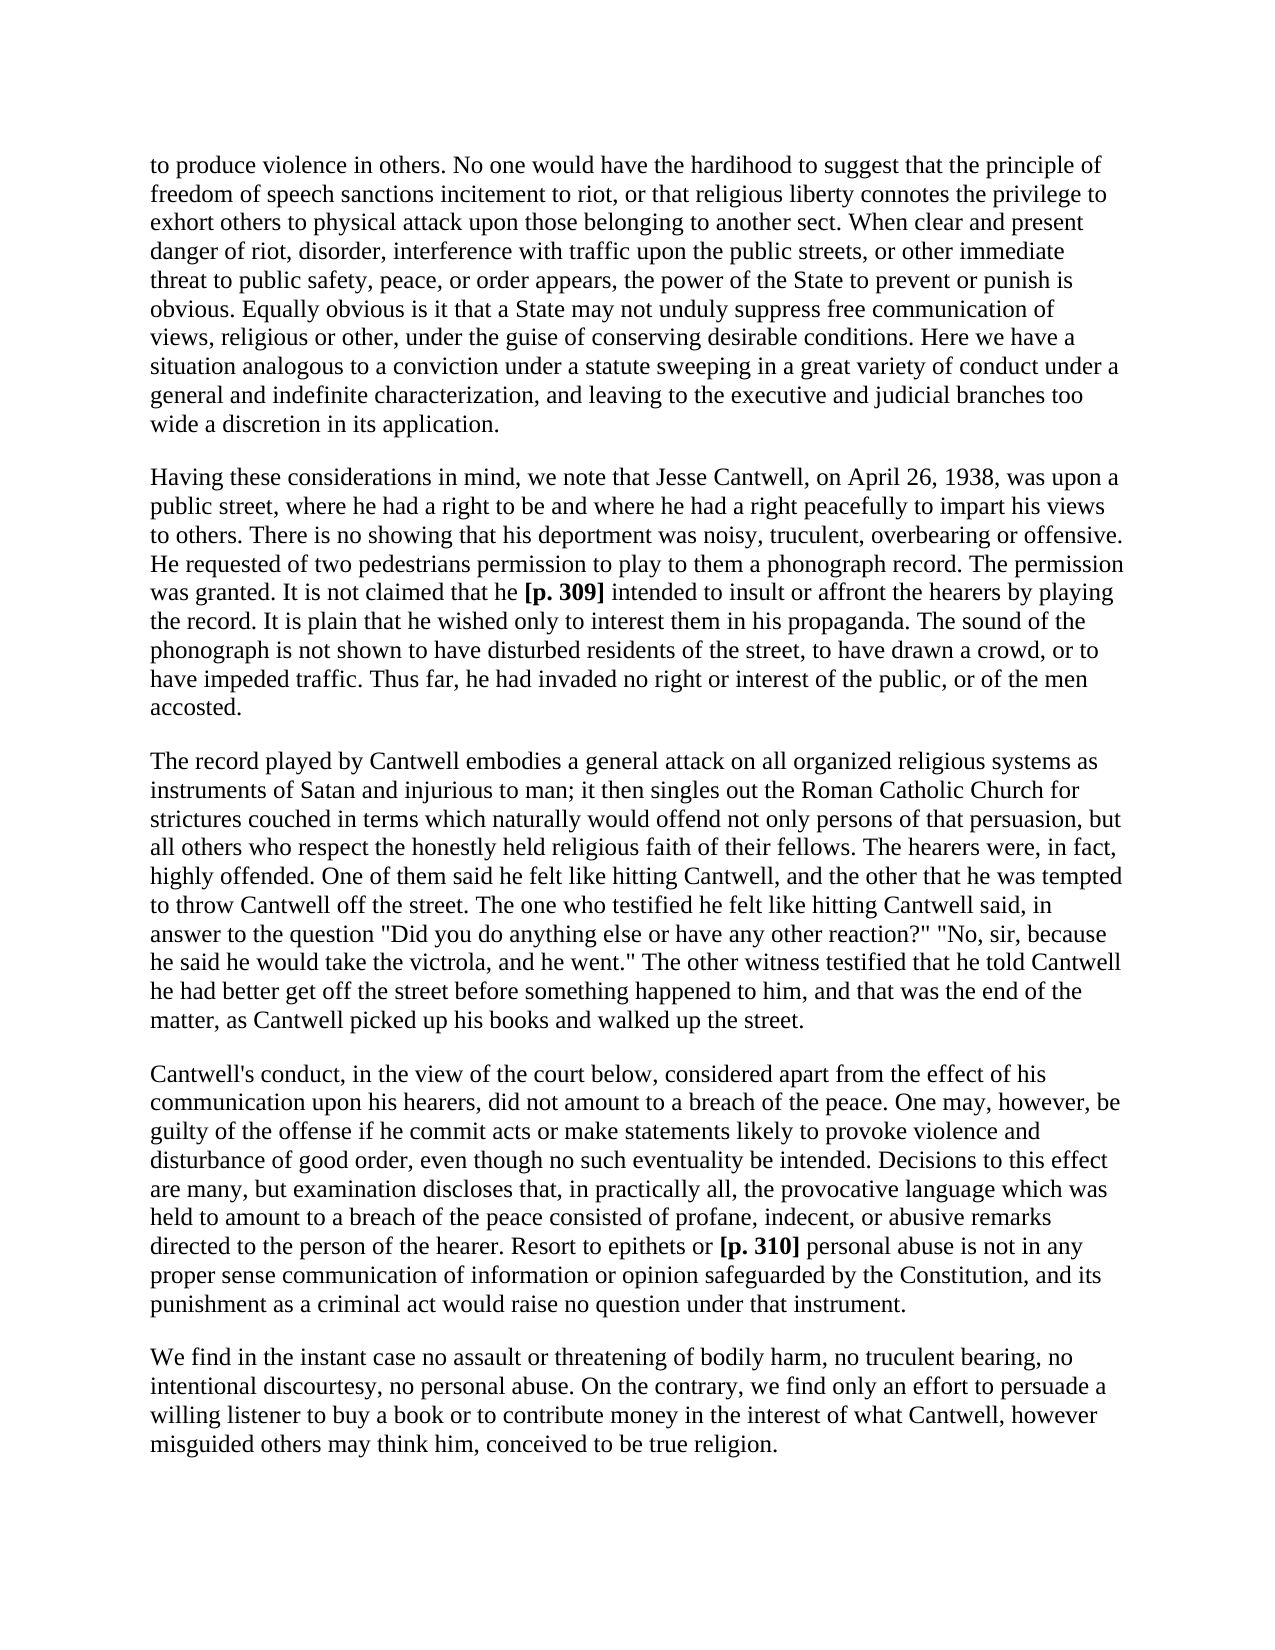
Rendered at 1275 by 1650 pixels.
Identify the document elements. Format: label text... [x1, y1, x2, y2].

text The record played by Cantwell embodies a general attack on all organized religious systems as instruments of Satan and injurious to man; it then singles out the Roman Catholic Church for strictures couched in terms which naturally would offend not only persons of that persuasion, but all others who respect the honestly held religious faith of their fellows. The hearers were, in fact, highly offended. One of them said he felt like hitting Cantwell, and the other that he was tempted to throw Cantwell off the street. The one who testified he felt like hitting Cantwell said, in answer to the question "Did you do anything else or have any other reaction?" "No, sir, because he said he would take the victrola, and he went." The other witness testified that he told Cantwell he had better get off the street before something happened to him, and that was the end of the matter, as Cantwell picked up his books and walked up the street. [150, 746, 1125, 1034]
text Having these considerations in mind, we note that Jesse Cantwell, on April 26, 1938, was upon a public street, where he had a right to be and where he had a right peacefully to impart his views to others. There is no showing that his deportment was noisy, truculent, overbearing or offensive. He requested of two pedestrians permission to play to them a phonograph record. The permission was granted. It is not claimed that he [p. 309] intended to insult or affront the hearers by playing the record. It is plain that he wished only to interest them in his propaganda. The sound of the phonograph is not shown to have disturbed residents of the street, to have drawn a crowd, or to have impeded traffic. Thus far, he had invaded no right or interest of the public, or of the men accosted. [150, 462, 1125, 721]
text We find in the instant case no assault or threatening of bodily harm, no truculent bearing, no intentional discourtesy, no personal abuse. On the contrary, we find only an effort to persuade a willing listener to buy a book or to contribute money in the interest of what Cantwell, however misguided others may think him, conceived to be true religion. [150, 1342, 1125, 1457]
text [150, 150, 1125, 437]
text Cantwell's conduct, in the view of the court below, considered apart from the effect of his communication upon his hearers, did not amount to a breach of the peace. One may, however, be guilty of the offense if he commit acts or make statements likely to provoke violence and disturbance of good order, even though no such eventuality be intended. Decisions to this effect are many, but examination discloses that, in practically all, the provocative language which was held to amount to a breach of the peace consisted of profane, indecent, or abusive remarks directed to the person of the hearer. Resort to epithets or [p. 310] personal abuse is not in any proper sense communication of information or opinion safeguarded by the Constitution, and its punishment as a criminal act would raise no question under that instrument. [150, 1059, 1125, 1317]
